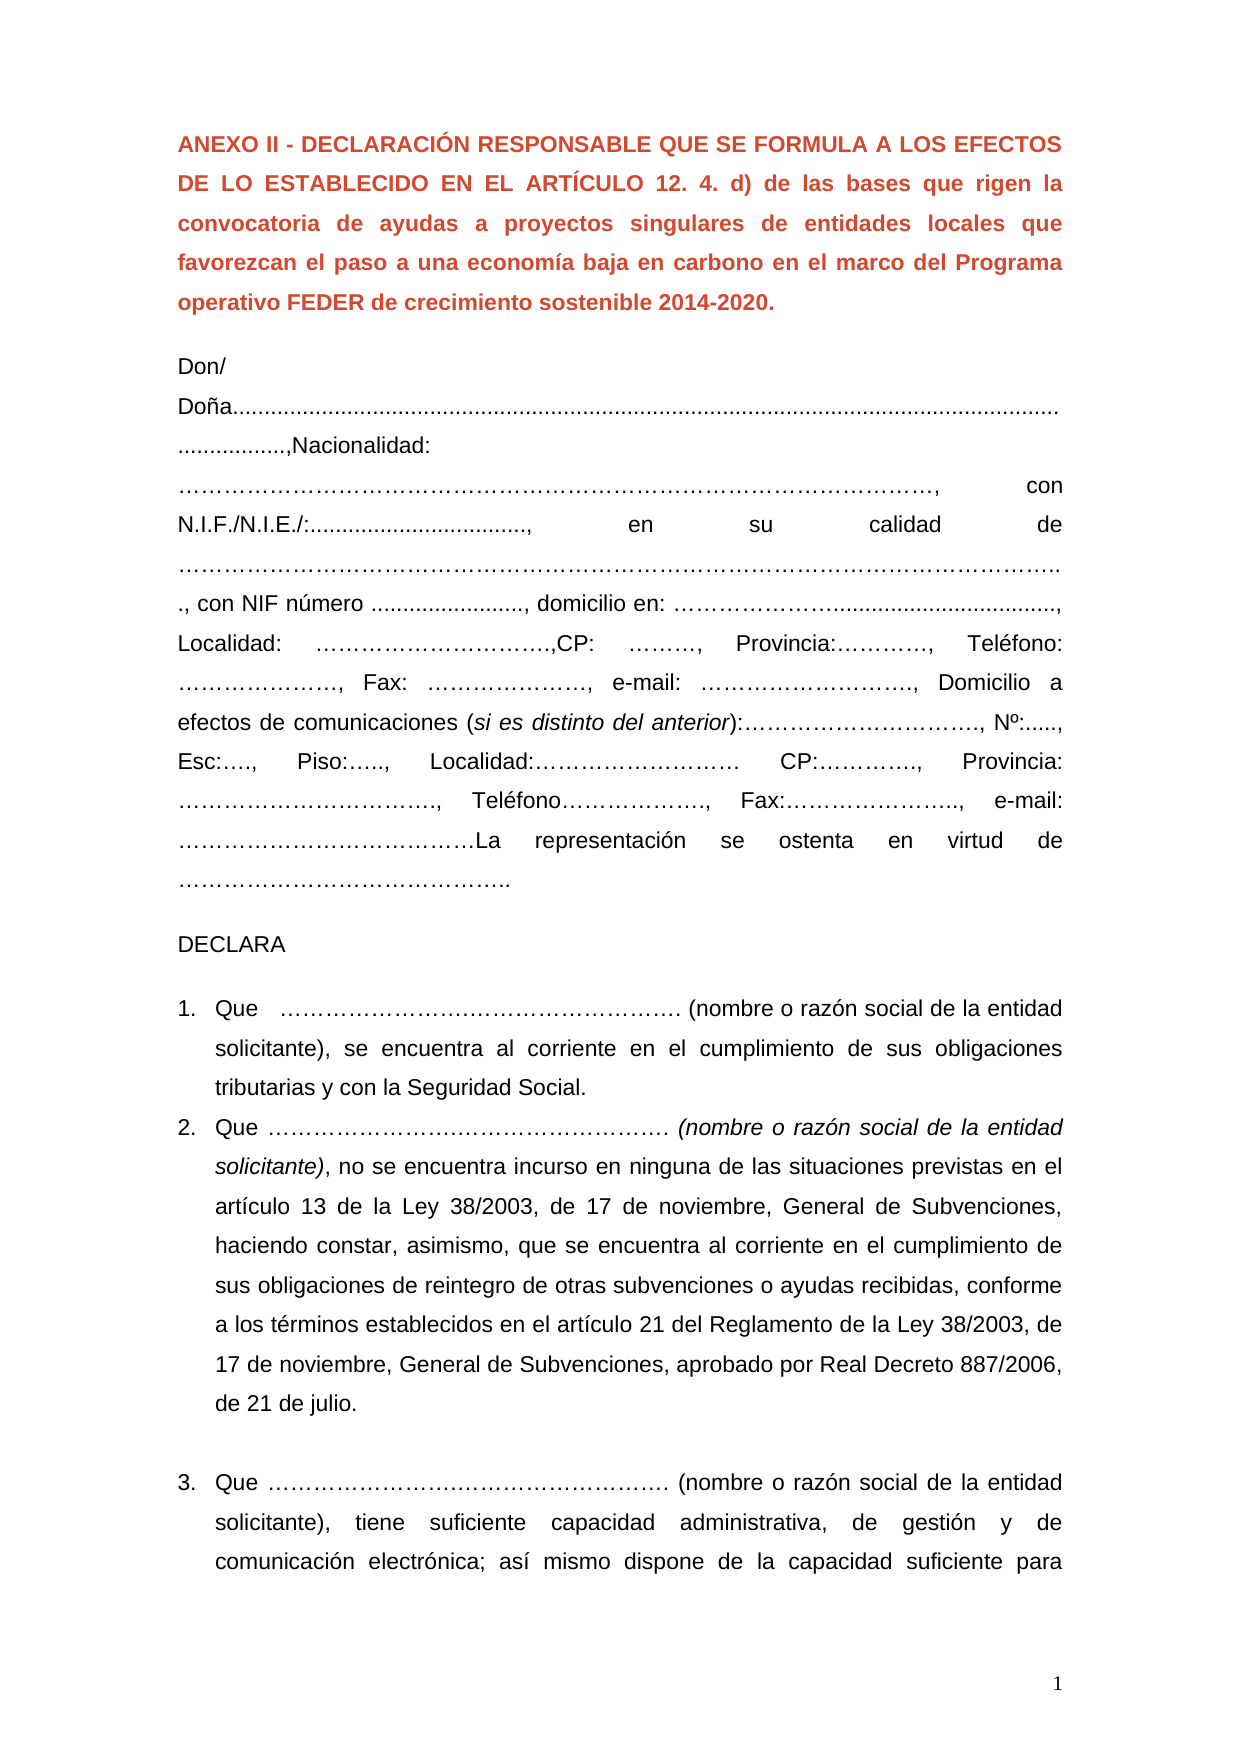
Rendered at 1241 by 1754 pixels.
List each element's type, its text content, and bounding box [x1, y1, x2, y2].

text DECLARA [177, 931, 1063, 957]
text Don/Doña...................................................................................................................................................,Nacionalidad:………………………………………………………………………………………, con N.I.F./N.I.E./:.................................., en su calidad de ……………………………………………………………………………………………………..., con NIF número ........................, domicilio en: …………………..................................., Localidad: ………………………….,CP: ………, Provincia:…………, Teléfono: …………………, Fax: …………………, e-mail: ………………………., Domicilio a efectos de comunicaciones (si es distinto del anterior):…………………………., Nº:....., Esc:…., Piso:….., Localidad:……………………… CP:…………., Provincia:……………………………., Teléfono………………., Fax:………………….., e-mail:…………………………………La representación se ostenta en virtud de …………………………………….. [177, 353, 1063, 893]
list Que …………………….………………………. (nombre o razón social de la entidad solicitante), se encuentra al corriente en el cumplimiento de sus obligaciones tributarias y con la Seguridad Social. [177, 995, 1063, 1101]
list Que …………………….………………………. (nombre o razón social de la entidad solicitante), no se encuentra incurso en ninguna de las situaciones previstas en el artículo 13 de la Ley 38/2003, de 17 de noviembre, General de Subvenciones, haciendo constar, asimismo, que se encuentra al corriente en el cumplimiento de sus obligaciones de reintegro de otras subvenciones o ayudas recibidas, conforme a los términos establecidos en el artículo 21 del Reglamento de la Ley 38/2003, de 17 de noviembre, General de Subvenciones, aprobado por Real Decreto 887/2006, de 21 de julio. [177, 1114, 1063, 1417]
text ANEXO II - DECLARACIÓN RESPONSABLE QUE SE FORMULA A LOS EFECTOS DE LO ESTABLECIDO EN EL ARTÍCULO 12. 4. d) de las bases que rigen la convocatoria de ayudas a proyectos singulares de entidades locales que favorezcan el paso a una economía baja en carbono en el marco del Programa operativo FEDER de crecimiento sostenible 2014-2020. [177, 131, 1063, 315]
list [177, 1469, 1063, 1574]
